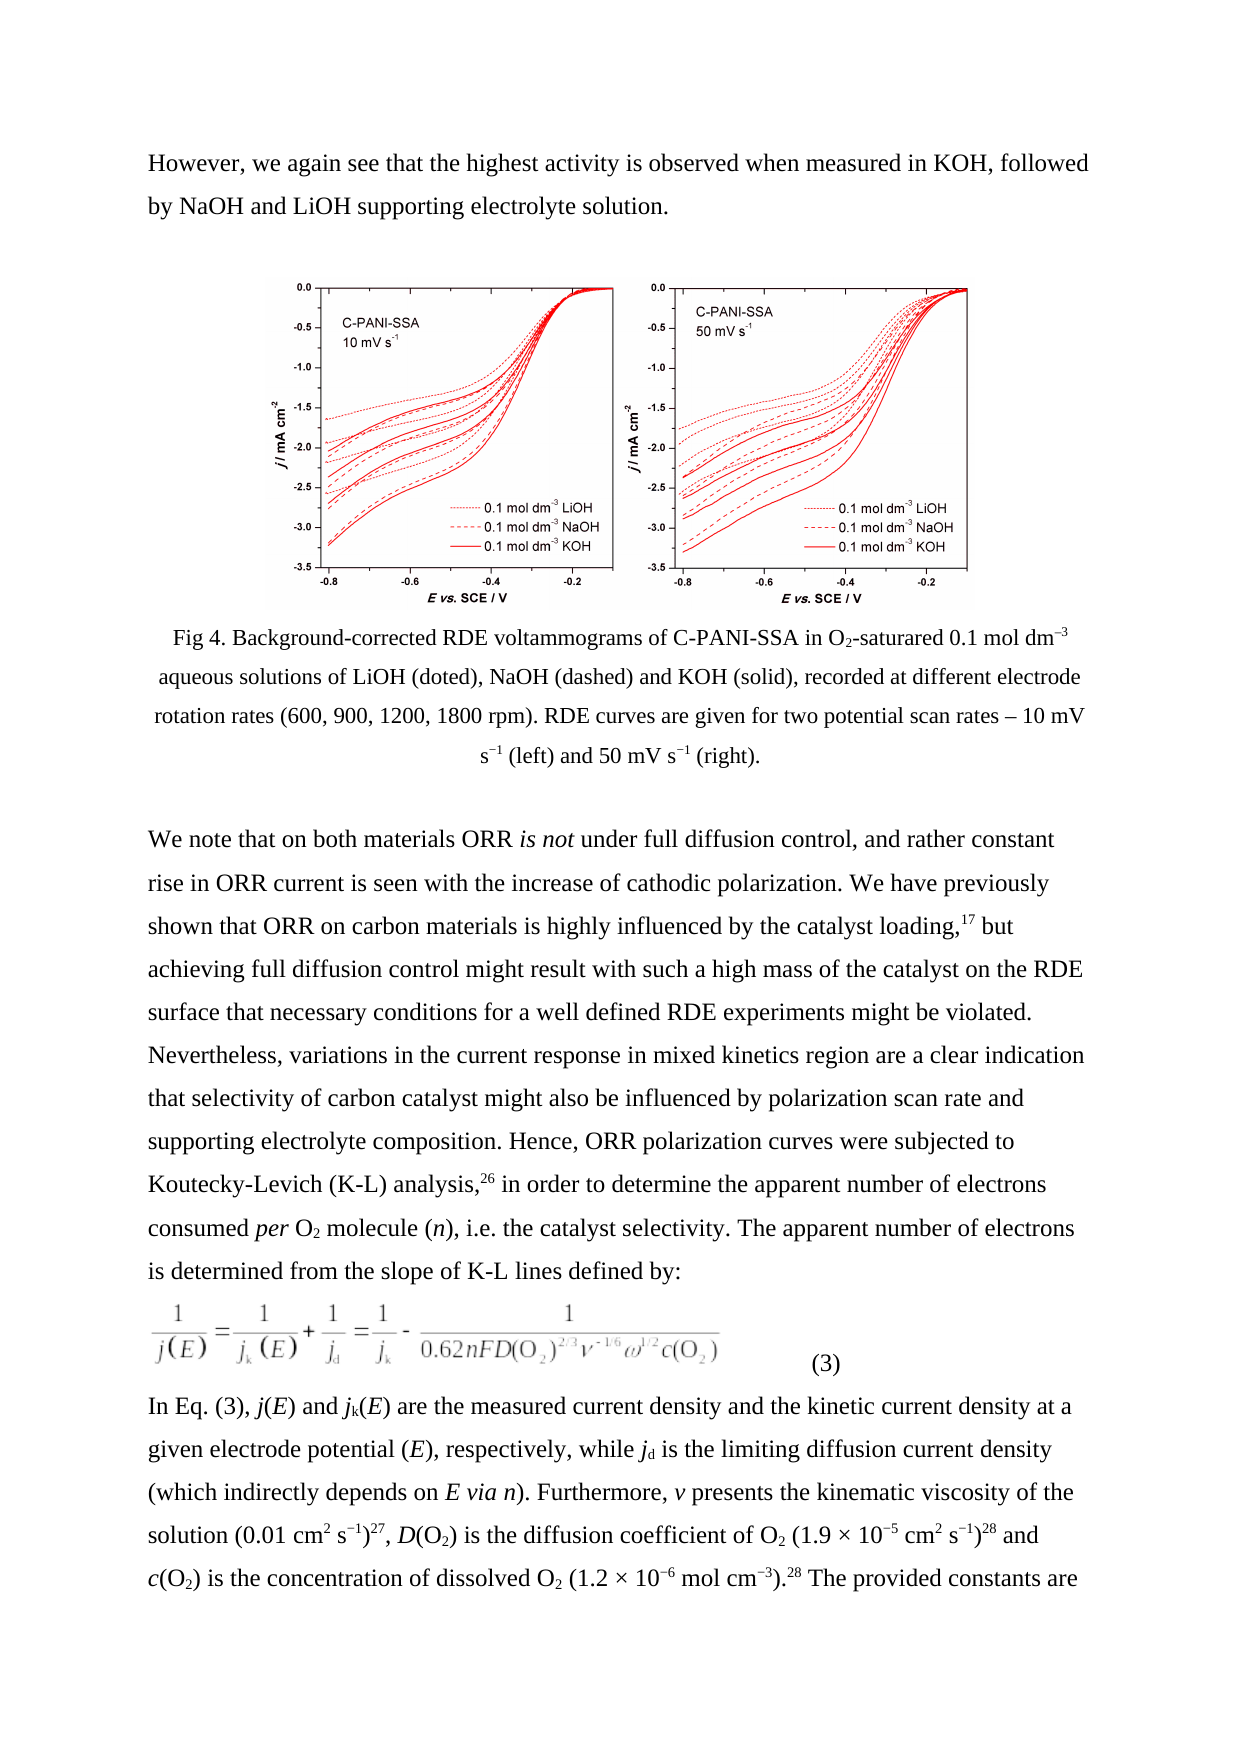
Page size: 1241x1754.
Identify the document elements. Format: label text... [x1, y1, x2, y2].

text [148, 1391, 1092, 1592]
picture [265, 277, 975, 610]
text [148, 148, 1092, 219]
text (3) [148, 1299, 1092, 1377]
text Fig 4. Background-corrected RDE voltammograms of C-PANI-SSA in O2-saturared 0.1 mol dm‒3 aqueous solutions of LiOH (doted), NaOH (dashed) and KOH (solid), recorded at different electrode rotation rates (600, 900, 1200, 1800 rpm). RDE curves are given for two potential scan rates – 10 mV s−1 (left) and 50 mV s−1 (right). [148, 623, 1092, 768]
text We note that on both materials ORR is not under full diffusion control, and rather constant rise in ORR current is seen with the increase of cathodic polarization. We have previously shown that ORR on carbon materials is highly influenced by the catalyst loading,17 but achieving full diffusion control might result with such a high mass of the catalyst on the RDE surface that necessary conditions for a well defined RDE experiments might be violated. Nevertheless, variations in the current response in mixed kinetics region are a clear indication that selectivity of carbon catalyst might also be influenced by polarization scan rate and supporting electrolyte composition. Hence, ORR polarization curves were subjected to Koutecky-Levich (K-L) analysis,26 in order to determine the apparent number of electrons consumed per O2 molecule (n), i.e. the catalyst selectivity. The apparent number of electrons is determined from the slope of K-L lines defined by: [148, 824, 1092, 1284]
